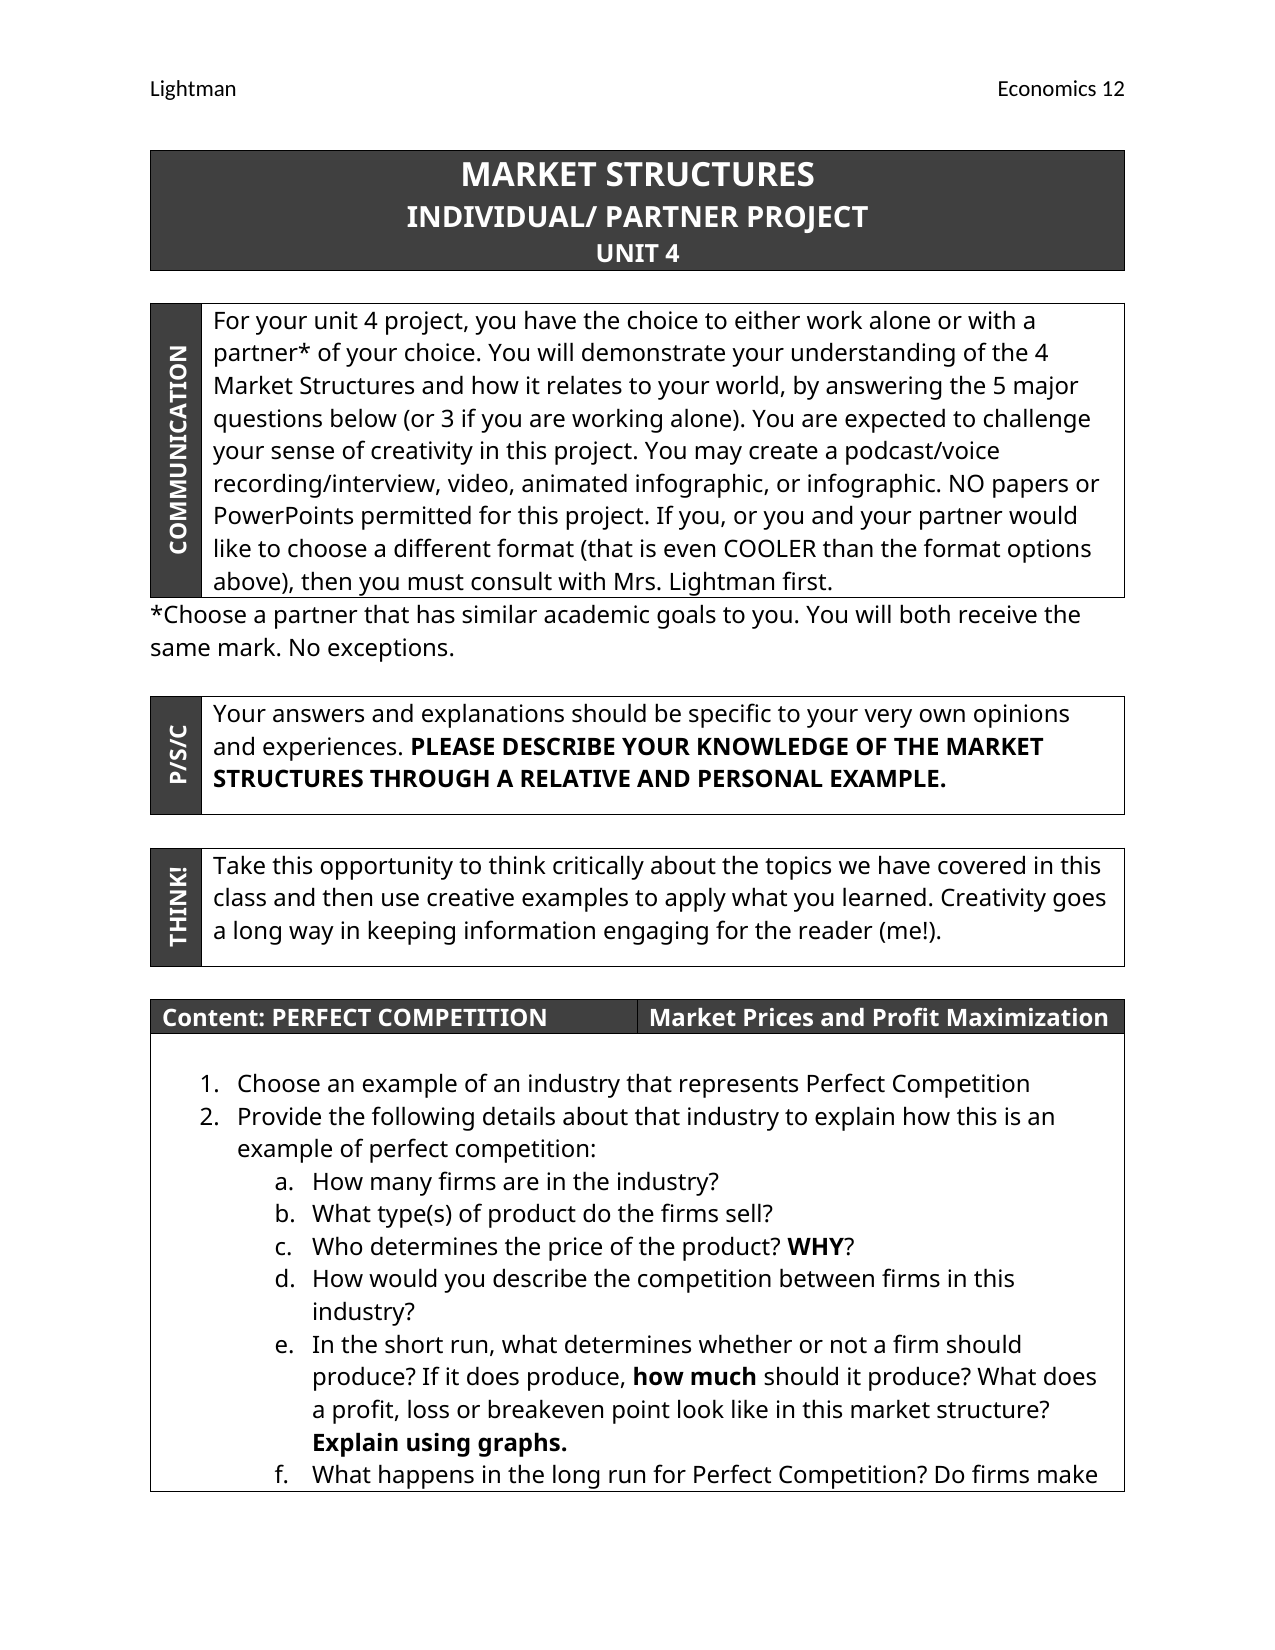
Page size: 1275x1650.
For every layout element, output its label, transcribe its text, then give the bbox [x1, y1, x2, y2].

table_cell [151, 1034, 1124, 1491]
table_header Take this opportunity to think critically about the topics we have covered in this class and then use creative examples to apply what you learned. Creativity goes a long way in keeping information engaging for the reader (me!). [202, 849, 1124, 966]
table_header For your unit 4 project, you have the choice to either work alone or with a partner* of your choice. You will demonstrate your understanding of the 4 Market Structures and how it relates to your world, by answering the 5 major questions below (or 3 if you are working alone). You are expected to challenge your sense of creativity in this project. You may create a podcast/voice recording/interview, video, animated infographic, or infographic. NO papers or PowerPoints permitted for this project. If you, or you and your partner would like to choose a different format (that is even COOLER than the format options above), then you must consult with Mrs. Lightman first. [202, 304, 1124, 597]
table_header COMMUNICATION [151, 304, 201, 597]
table_header Content: PERFECT COMPETITION [151, 1000, 637, 1033]
table_header Your answers and explanations should be specific to your very own opinions and experiences. PLEASE DESCRIBE YOUR KNOWLEDGE OF THE MARKET STRUCTURES THROUGH A RELATIVE AND PERSONAL EXAMPLE. [202, 697, 1124, 814]
table_header P/S/C [151, 697, 201, 814]
table_header Market Prices and Profit Maximization [638, 1000, 1124, 1033]
text *Choose a partner that has similar academic goals to you. You will both receive the same mark. No exceptions. [150, 598, 1125, 663]
table_header MARKET STRUCTURES INDIVIDUAL/ PARTNER PROJECT UNIT 4 [151, 151, 1124, 270]
table_header THINK! [151, 849, 201, 966]
